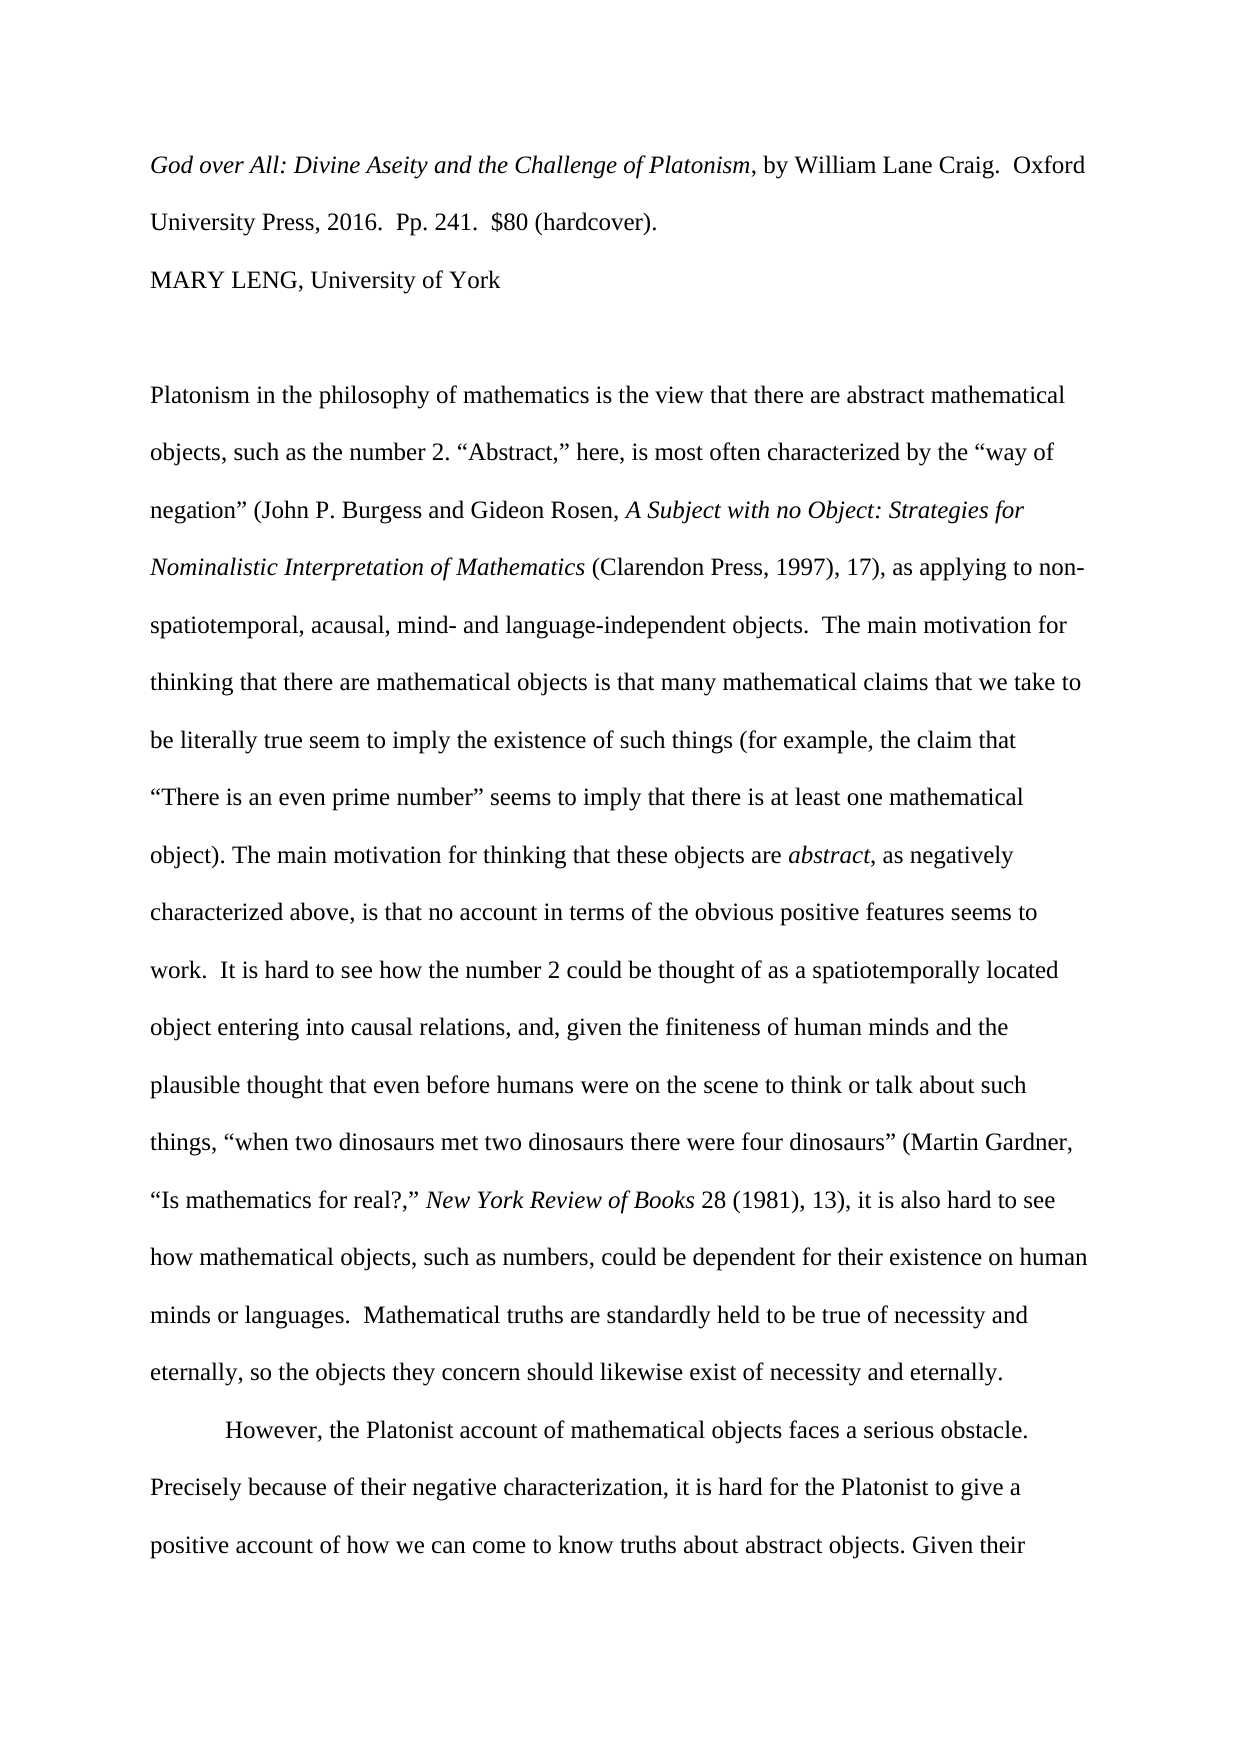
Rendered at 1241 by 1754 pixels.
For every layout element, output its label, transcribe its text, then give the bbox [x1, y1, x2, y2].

text God over All: Divine Aseity and the Challenge of Platonism, by William Lane Craig. Oxford University Press, 2016. Pp. 241. $80 (hardcover). [150, 150, 1090, 236]
text MARY LENG, University of York [150, 265, 1090, 294]
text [150, 1415, 1090, 1559]
text Platonism in the philosophy of mathematics is the view that there are abstract mathematical objects, such as the number 2. “Abstract,” here, is most often characterized by the “way of negation” (John P. Burgess and Gideon Rosen, A Subject with no Object: Strategies for Nominalistic Interpretation of Mathematics (Clarendon Press, 1997), 17), as applying to non-spatiotemporal, acausal, mind- and language-independent objects. The main motivation for thinking that there are mathematical objects is that many mathematical claims that we take to be literally true seem to imply the existence of such things (for example, the claim that “There is an even prime number” seems to imply that there is at least one mathematical object). The main motivation for thinking that these objects are abstract, as negatively characterized above, is that no account in terms of the obvious positive features seems to work. It is hard to see how the number 2 could be thought of as a spatiotemporally located object entering into causal relations, and, given the finiteness of human minds and the plausible thought that even before humans were on the scene to think or talk about such things, “when two dinosaurs met two dinosaurs there were four dinosaurs” (Martin Gardner, “Is mathematics for real?,” New York Review of Books 28 (1981), 13), it is also hard to see how mathematical objects, such as numbers, could be dependent for their existence on human minds or languages. Mathematical truths are standardly held to be true of necessity and eternally, so the objects they concern should likewise exist of necessity and eternally. [150, 380, 1090, 1386]
